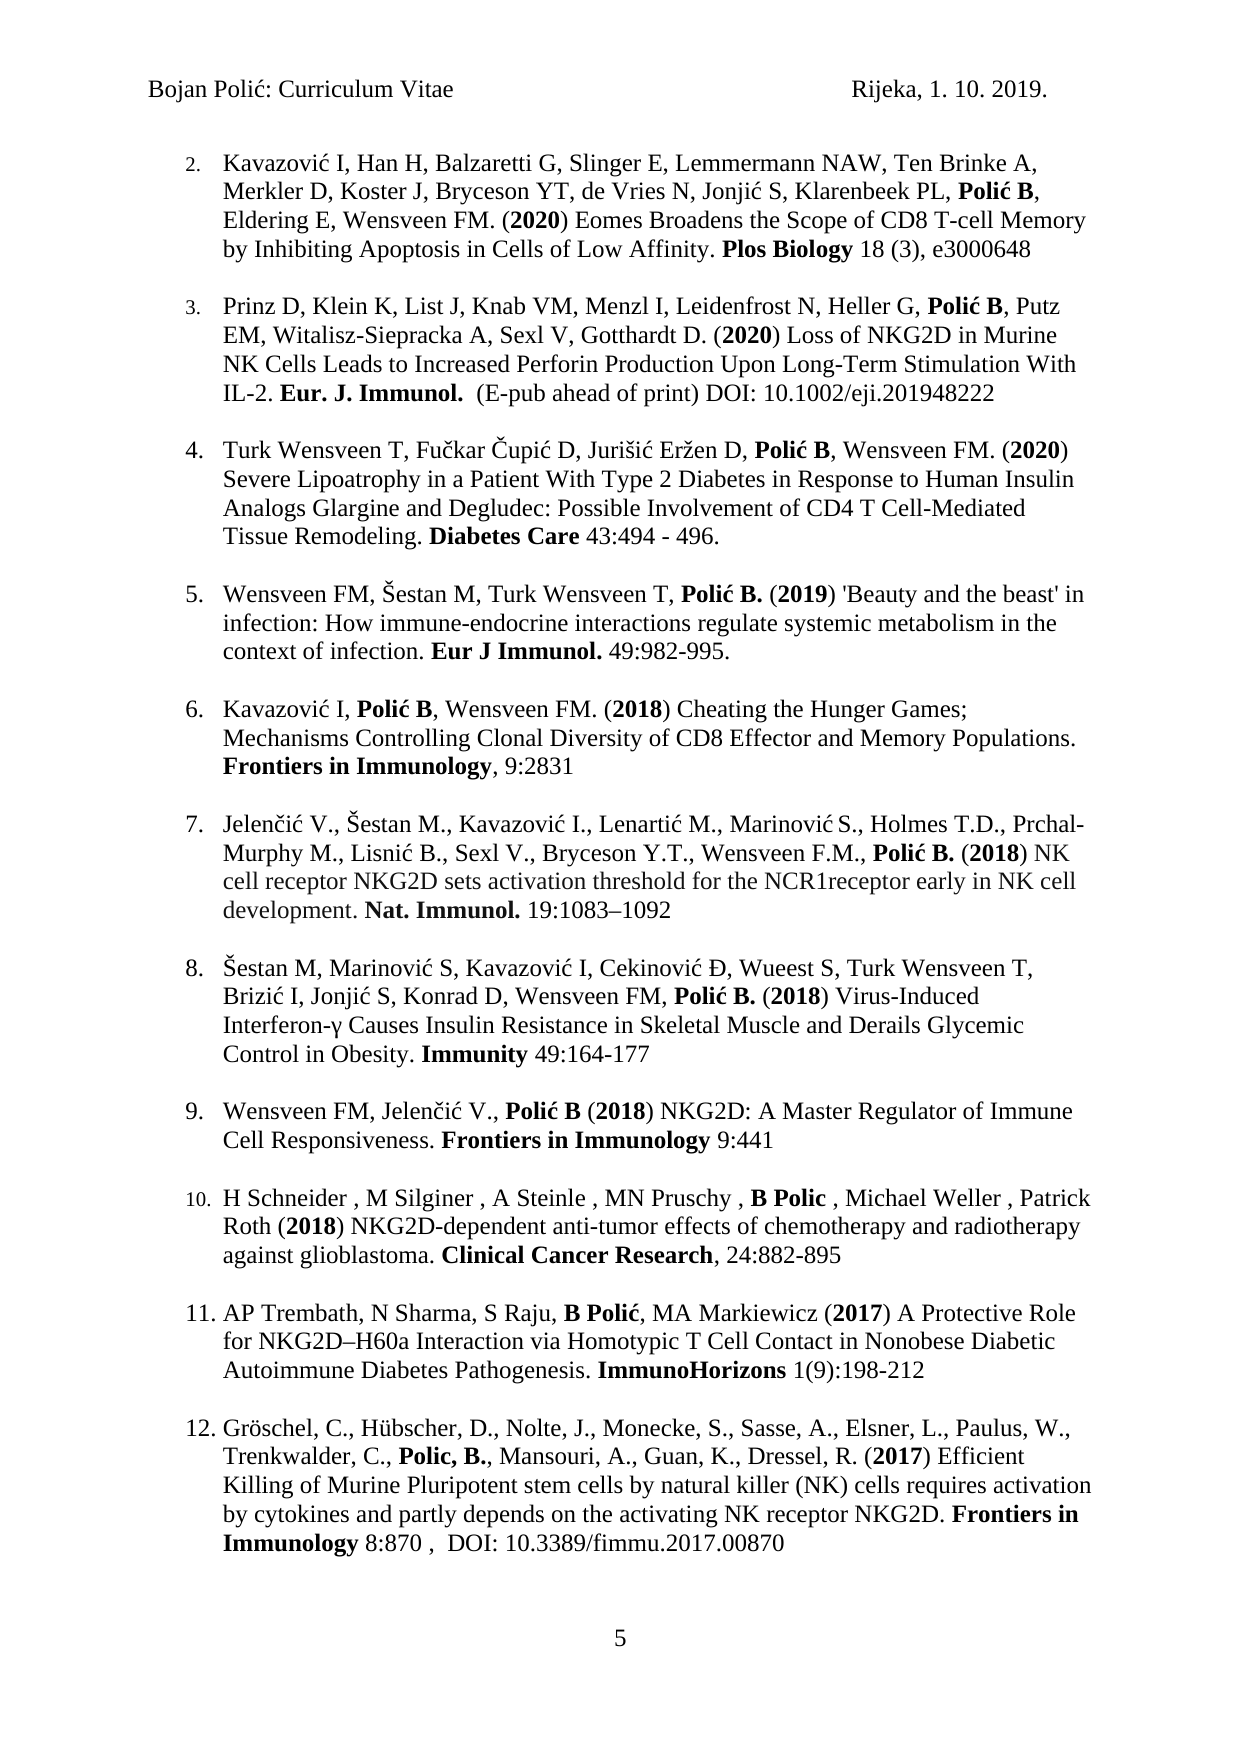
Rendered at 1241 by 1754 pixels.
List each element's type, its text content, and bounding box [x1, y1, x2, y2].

list Kavazović I, Han H, Balzaretti G, Slinger E, Lemmermann NAW, Ten Brinke A, Merkler D, Koster J, Bryceson YT, de Vries N, Jonjić S, Klarenbeek PL, Polić B, Eldering E, Wensveen FM. (2020) Eomes Broadens the Scope of CD8 T-cell Memory by Inhibiting Apoptosis in Cells of Low Affinity. Plos Biology 18 (3), e3000648 [185, 148, 1093, 263]
list H Schneider , M Silginer , A Steinle , MN Pruschy , B Polic , Michael Weller , Patrick Roth (2018) NKG2D-dependent anti-tumor effects of chemotherapy and radiotherapy against glioblastoma. Clinical Cancer Research, 24:882-895 [185, 1183, 1093, 1269]
list Wensveen FM, Šestan M, Turk Wensveen T, Polić B. (2019) 'Beauty and the beast' in infection: How immune-endocrine interactions regulate systemic metabolism in the context of infection. Eur J Immunol. 49:982-995. [185, 579, 1093, 665]
list Prinz D, Klein K, List J, Knab VM, Menzl I, Leidenfrost N, Heller G, Polić B, Putz EM, Witalisz-Siepracka A, Sexl V, Gotthardt D. (2020) Loss of NKG2D in Murine NK Cells Leads to Increased Perforin Production Upon Long-Term Stimulation With IL-2. Eur. J. Immunol. (E-pub ahead of print) DOI: 10.1002/eji.201948222 [185, 291, 1093, 406]
list Jelenčić V., Šestan M., Kavazović I., Lenartić M., Marinović S., Holmes T.D., Prchal-Murphy M., Lisnić B., Sexl V., Bryceson Y.T., Wensveen F.M., Polić B. (2018) NK cell receptor NKG2D sets activation threshold for the NCR1receptor early in NK cell development. Nat. Immunol. 19:1083–1092 [185, 809, 1093, 924]
list Wensveen FM, Jelenčić V., Polić B (2018) NKG2D: A Master Regulator of Immune Cell Responsiveness. Frontiers in Immunology 9:441 [185, 1096, 1093, 1154]
list AP Trembath, N Sharma, S Raju, B Polić, MA Markiewicz (2017) A Protective Role for NKG2D–H60a Interaction via Homotypic T Cell Contact in Nonobese Diabetic Autoimmune Diabetes Pathogenesis. ImmunoHorizons 1(9):198-212 [185, 1298, 1093, 1384]
list Gröschel, C., Hübscher, D., Nolte, J., Monecke, S., Sasse, A., Elsner, L., Paulus, W., Trenkwalder, C., Polic, B., Mansouri, A., Guan, K., Dressel, R. (2017) Efficient Killing of Murine Pluripotent stem cells by natural killer (NK) cells requires activation by cytokines and partly depends on the activating NK receptor NKG2D. Frontiers in Immunology 8:870 , DOI: 10.3389/fimmu.2017.00870 [185, 1413, 1093, 1556]
list Kavazović I, Polić B, Wensveen FM. (2018) Cheating the Hunger Games; Mechanisms Controlling Clonal Diversity of CD8 Effector and Memory Populations. Frontiers in Immunology, 9:2831 [185, 694, 1093, 780]
list Turk Wensveen T, Fučkar Čupić D, Jurišić Eržen D, Polić B, Wensveen FM. (2020) Severe Lipoatrophy in a Patient With Type 2 Diabetes in Response to Human Insulin Analogs Glargine and Degludec: Possible Involvement of CD4 T Cell-Mediated Tissue Remodeling. Diabetes Care 43:494 - 496. [185, 435, 1093, 550]
list Šestan M, Marinović S, Kavazović I, Cekinović Đ, Wueest S, Turk Wensveen T, Brizić I, Jonjić S, Konrad D, Wensveen FM, Polić B. (2018) Virus-Induced Interferon-γ Causes Insulin Resistance in Skeletal Muscle and Derails Glycemic Control in Obesity. Immunity 49:164-177 [185, 953, 1093, 1068]
